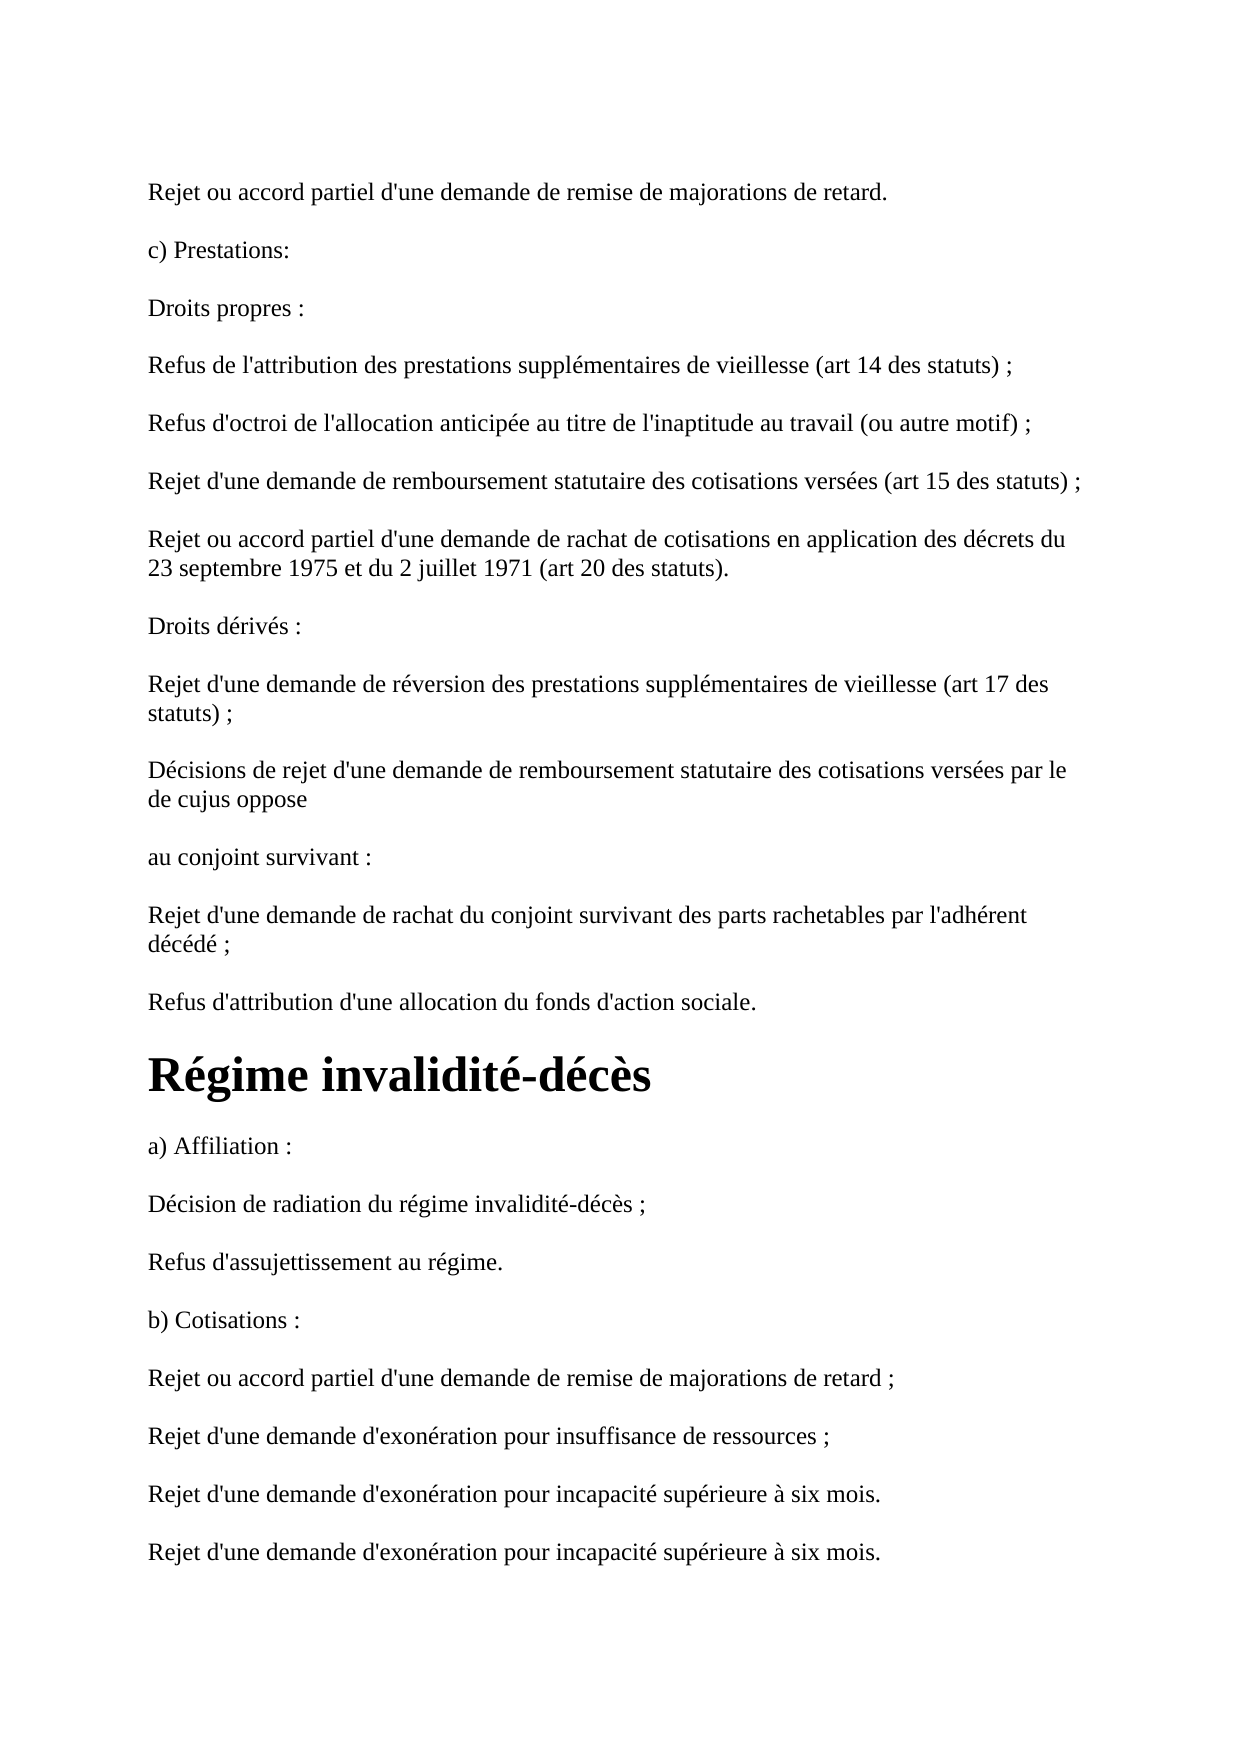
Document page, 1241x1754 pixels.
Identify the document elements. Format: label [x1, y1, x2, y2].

table_header [148, 148, 1093, 1595]
